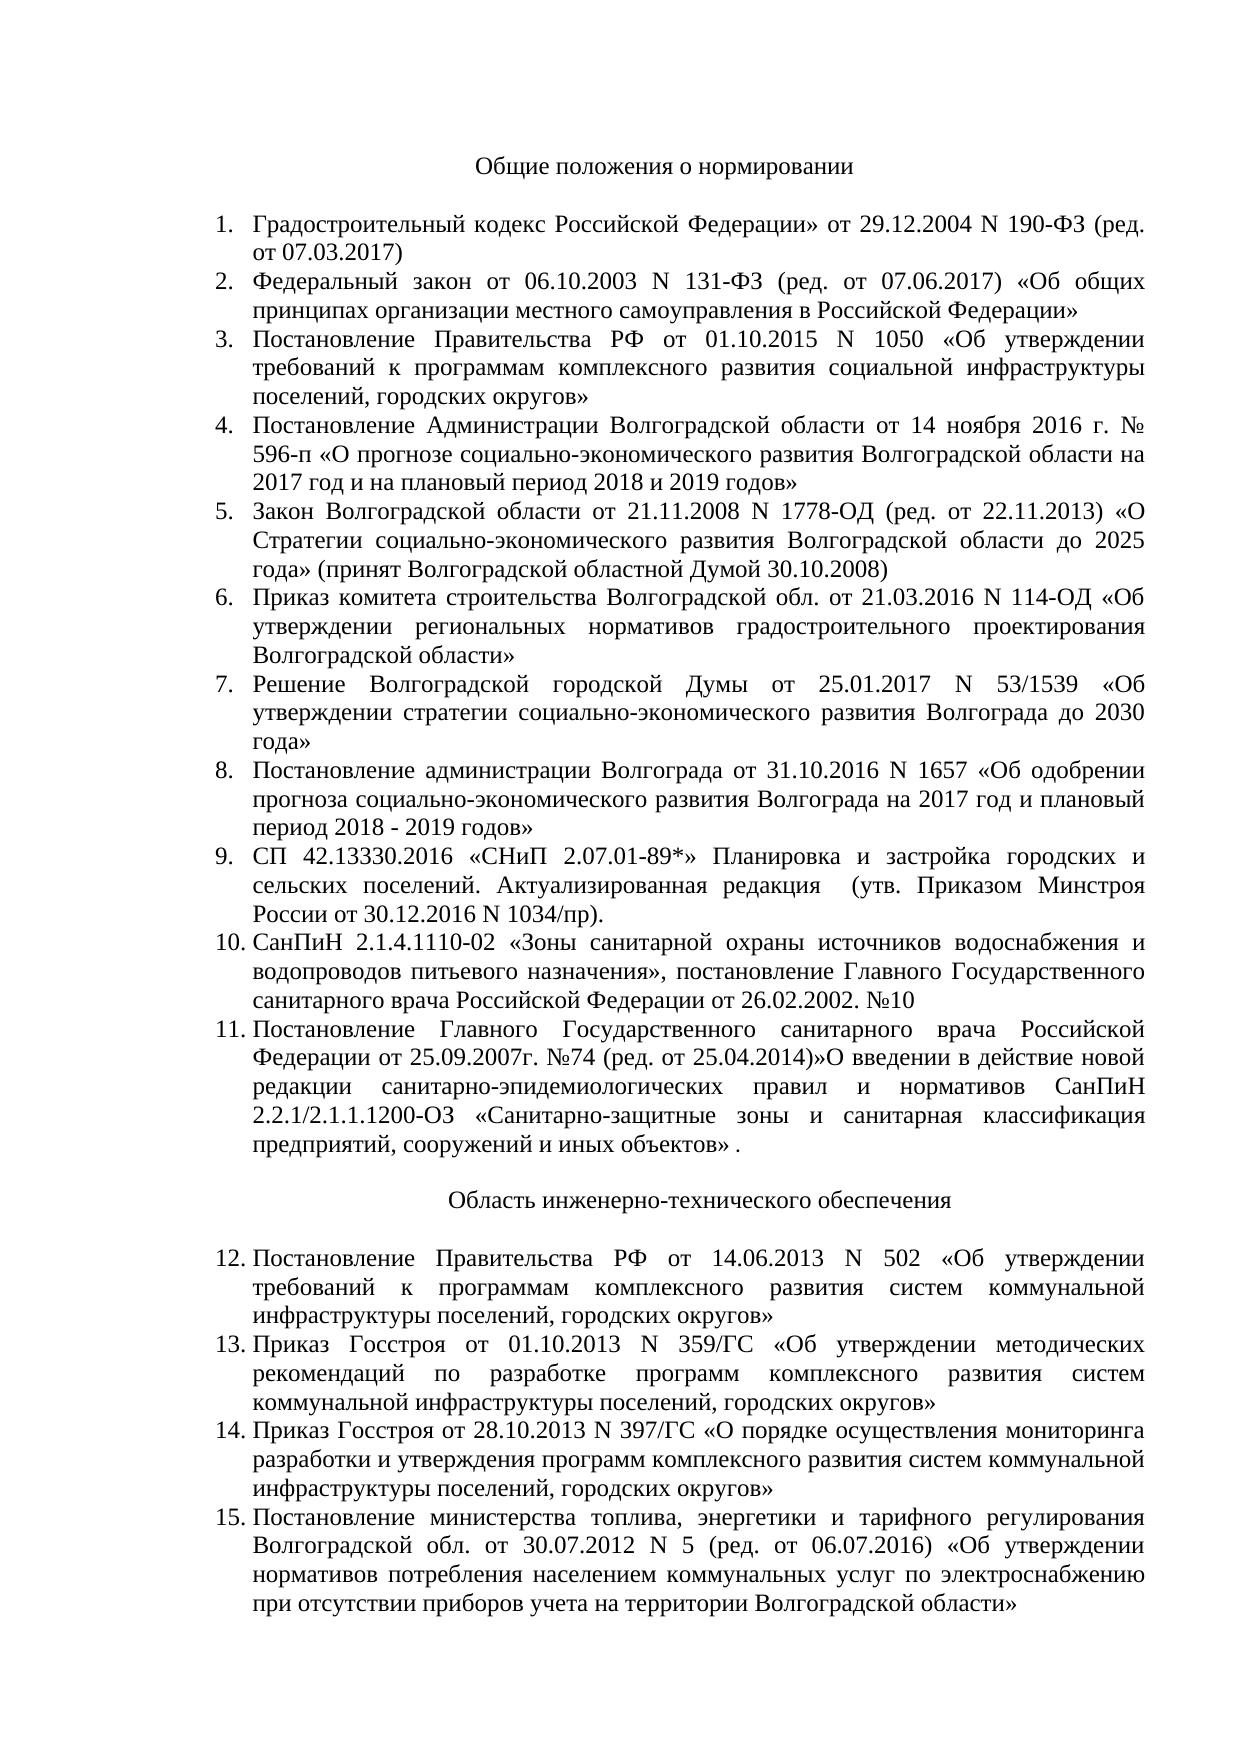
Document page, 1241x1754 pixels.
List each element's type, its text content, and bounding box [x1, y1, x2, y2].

list Приказ Госстроя от 01.10.2013 N 359/ГС «Об утверждении методических рекомендаций по разработке программ комплексного развития систем коммунальной инфраструктуры поселений, городских округов» [215, 1329, 1146, 1415]
list Постановление Главного Государственного санитарного врача Российской Федерации от 25.09.2007г. №74 (ред. от 25.04.2014)»О введении в действие новой редакции санитарно-эпидемиологических правил и нормативов СанПиН 2.2.1/2.1.1.1200-ОЗ «Санитарно-защитные зоны и санитарная классификация предприятий, сооружений и иных объектов» . [215, 1014, 1146, 1158]
list Приказ комитета строительства Волгоградской обл. от 21.03.2016 N 114-ОД «Об утверждении региональных нормативов градостроительного проектирования Волгоградской области» [215, 582, 1146, 669]
list Постановление Администрации Волгоградской области от 14 ноября 2016 г. № 596-п «О прогнозе социально-экономического развития Волгоградской области на 2017 год и на плановый период 2018 и 2019 годов» [215, 410, 1146, 496]
list Область инженерно-технического обеспечения [183, 1185, 1146, 1214]
list Федеральный закон от 06.10.2003 N 131-ФЗ (ред. от 07.06.2017) «Об общих принципах организации местного самоуправления в Российской Федерации» [215, 266, 1146, 324]
list Постановление министерства топлива, энергетики и тарифного регулирования Волгоградской обл. от 30.07.2012 N 5 (ред. от 06.07.2016) «Об утверждении нормативов потребления населением коммунальных услуг по электроснабжению при отсутствии приборов учета на территории Волгоградской области» [215, 1502, 1146, 1617]
list Постановление Правительства РФ от 01.10.2015 N 1050 «Об утверждении требований к программам комплексного развития социальной инфраструктуры поселений, городских округов» [215, 324, 1146, 410]
text Общие положения о нормировании [183, 151, 1146, 180]
list Постановление Правительства РФ от 14.06.2013 N 502 «Об утверждении требований к программам комплексного развития систем коммунальной инфраструктуры поселений, городских округов» [215, 1243, 1146, 1329]
list Приказ Госстроя от 28.10.2013 N 397/ГС «О порядке осуществления мониторинга разработки и утверждения программ комплексного развития систем коммунальной инфраструктуры поселений, городских округов» [215, 1415, 1146, 1502]
list Закон Волгоградской области от 21.11.2008 N 1778-ОД (ред. от 22.11.2013) «О Стратегии социально-экономического развития Волгоградской области до 2025 года» (принят Волгоградской областной Думой 30.10.2008) [215, 496, 1146, 582]
list СП 42.13330.2016 «СНиП 2.07.01-89*» Планировка и застройка городских и сельских поселений. Актуализированная редакция (утв. Приказом Минстроя России от 30.12.2016 N 1034/пр). [215, 841, 1146, 927]
list Градостроительный кодекс Российской Федерации» от 29.12.2004 N 190-ФЗ (ред. от 07.03.2017) [215, 209, 1146, 266]
list СанПиН 2.1.4.1110-02 «Зоны санитарной охраны источников водоснабжения и водопроводов питьевого назначения», постановление Главного Государственного санитарного врача Российской Федерации от 26.02.2002. №10 [215, 927, 1146, 1014]
list Постановление администрации Волгограда от 31.10.2016 N 1657 «Об одобрении прогноза социально-экономического развития Волгограда на 2017 год и плановый период 2018 - 2019 годов» [215, 755, 1146, 841]
list Решение Волгоградской городской Думы от 25.01.2017 N 53/1539 «Об утверждении стратегии социально-экономического развития Волгограда до 2030 года» [215, 669, 1146, 755]
